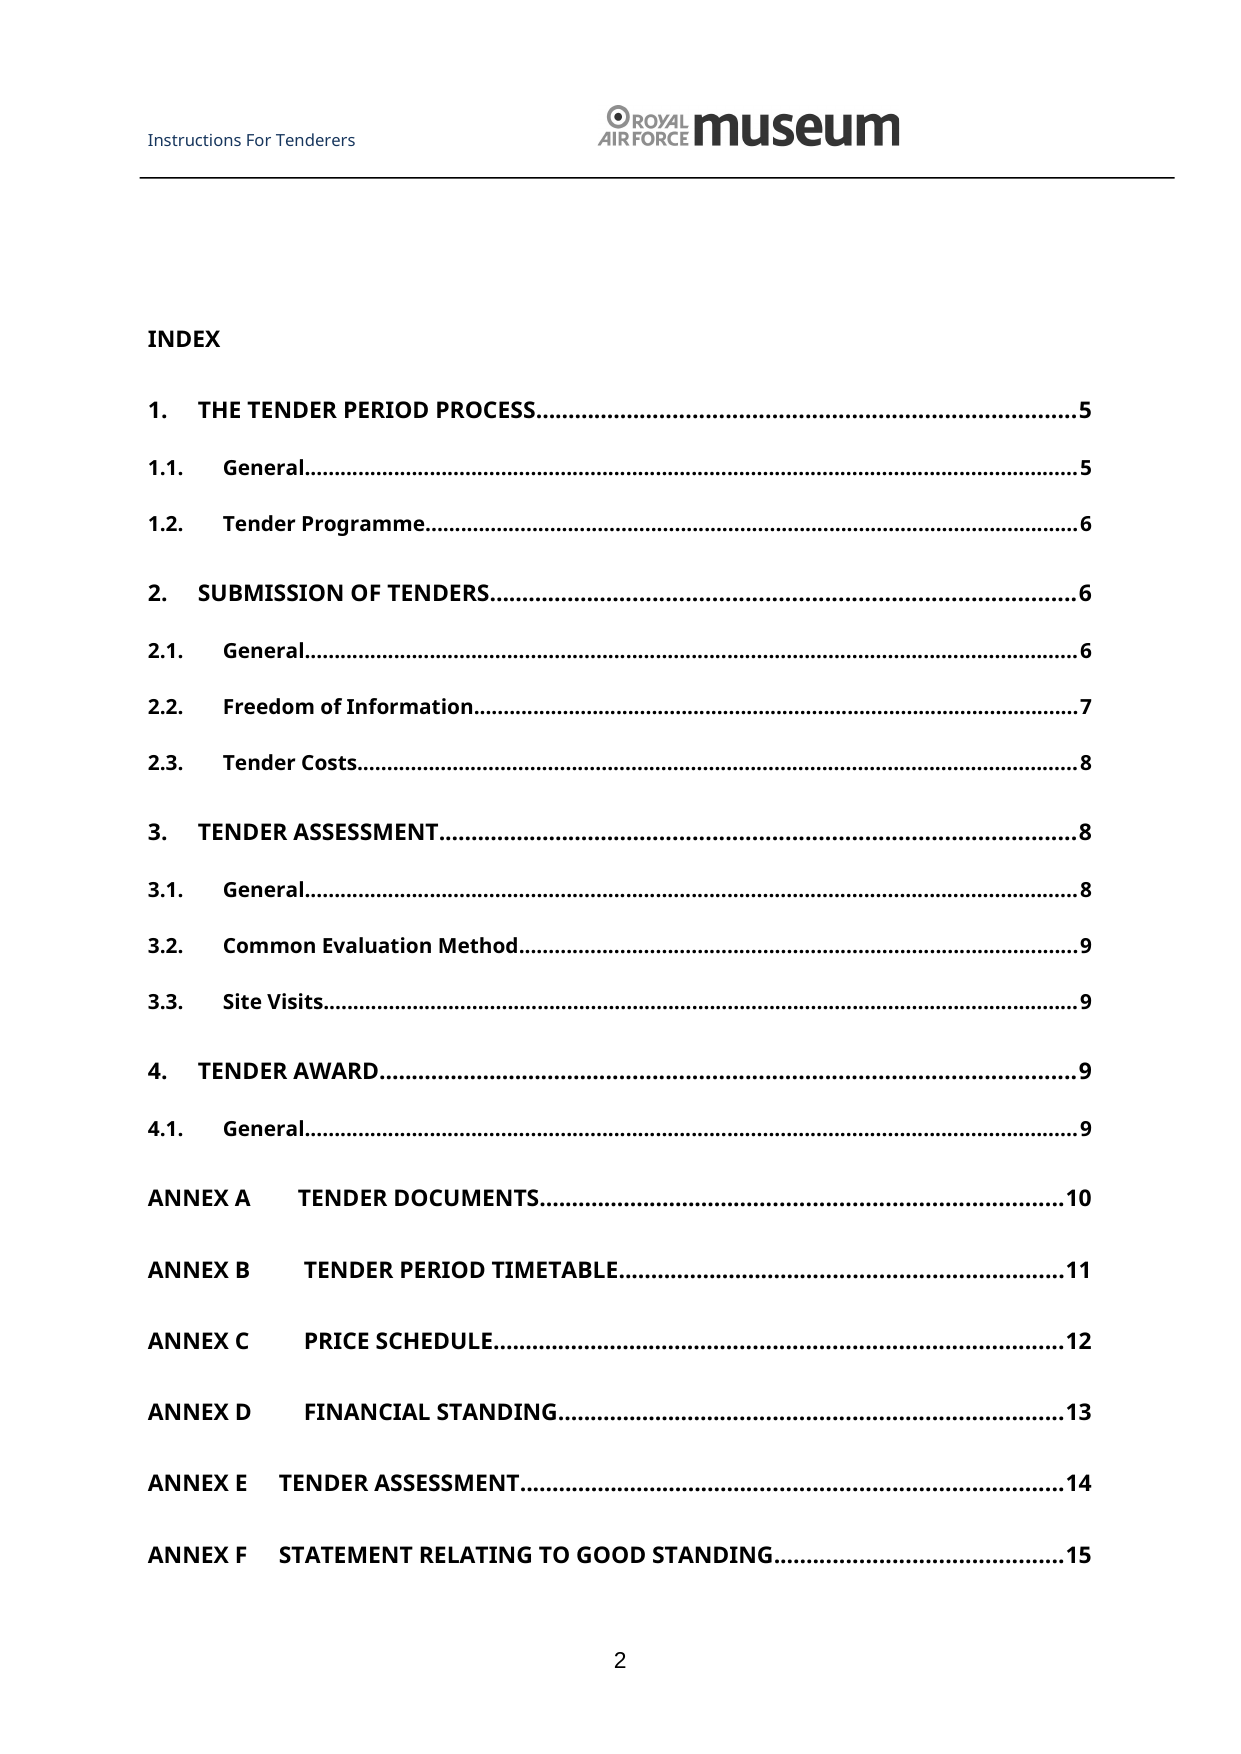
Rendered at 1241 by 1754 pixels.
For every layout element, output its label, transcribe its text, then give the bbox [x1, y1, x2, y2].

picture [597, 105, 900, 147]
text 4. TENDER AWARD 9 [148, 1055, 1092, 1086]
text ANNEX C PRICE SCHEDULE 12 [148, 1325, 1092, 1356]
text ANNEX A TENDER DOCUMENTS 10 [148, 1182, 1092, 1214]
text 1.1. General 5 [148, 453, 1092, 481]
text ANNEX F STATEMENT RELATING TO GOOD STANDING 15 [148, 1539, 1092, 1570]
text 3.3. Site Visits 9 [148, 987, 1092, 1015]
text 2.3. Tender Costs 8 [148, 748, 1092, 776]
text 1.2. Tender Programme 6 [148, 509, 1092, 537]
text 2.1. General 6 [148, 636, 1092, 664]
text 4.1. General 9 [148, 1114, 1092, 1142]
text 3.1. General 8 [148, 875, 1092, 903]
text 2.2. Freedom of Information 7 [148, 692, 1092, 720]
text 3. TENDER ASSESSMENT 8 [148, 816, 1092, 847]
text 3.2. Common Evaluation Method 9 [148, 931, 1092, 959]
text ANNEX D FINANCIAL STANDING 13 [148, 1396, 1092, 1427]
text 1. THE TENDER PERIOD PROCESS 5 [148, 394, 1092, 425]
text ANNEX E TENDER ASSESSMENT 14 [148, 1467, 1092, 1499]
text ANNEX B TENDER PERIOD TIMETABLE 11 [148, 1254, 1092, 1285]
text 2. SUBMISSION OF TENDERS 6 [148, 577, 1092, 608]
text INDEX [148, 323, 1092, 354]
